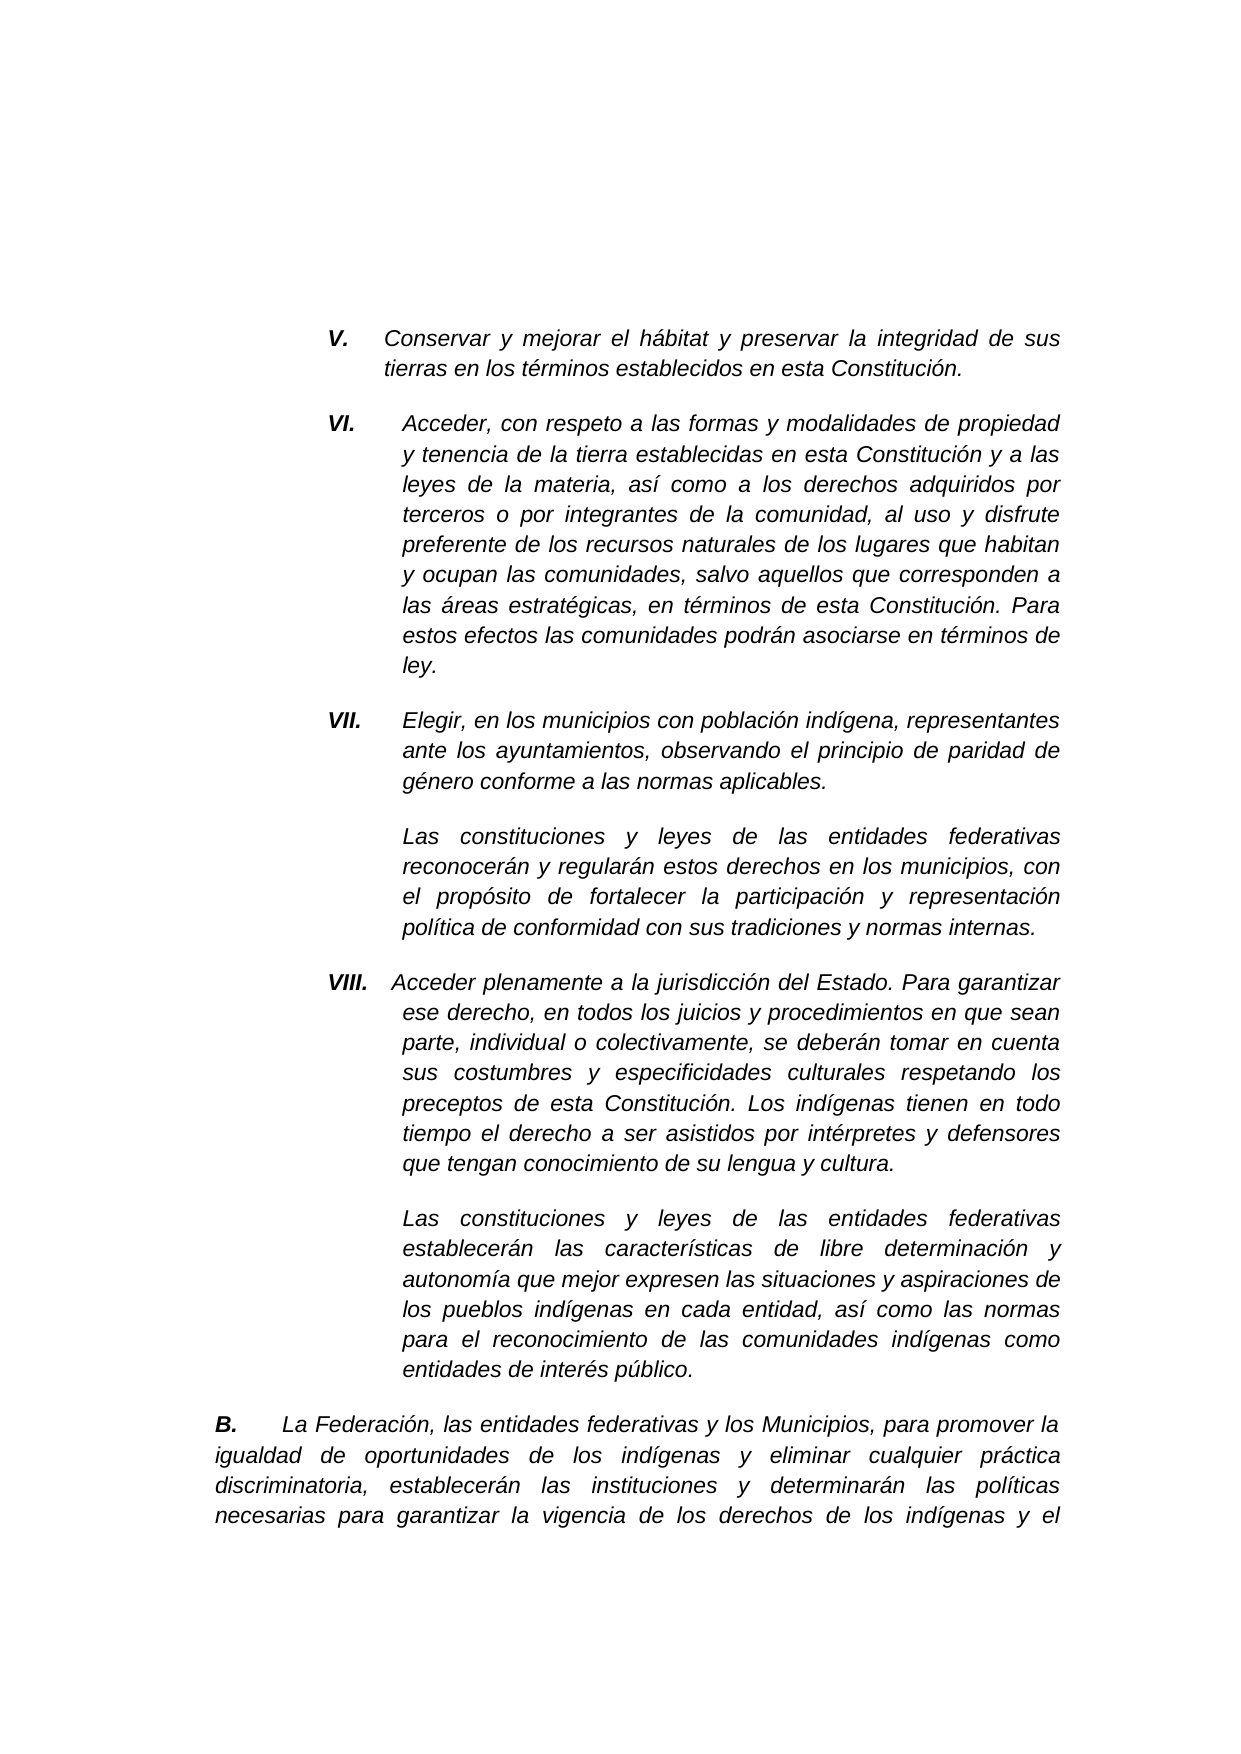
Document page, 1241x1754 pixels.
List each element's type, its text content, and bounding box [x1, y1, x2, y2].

text VI. Acceder, con respeto a las formas y modalidades de propiedad y tenencia de la tierra establecidas en esta Constitución y a las leyes de la materia, así como a los derechos adquiridos por terceros o por integrantes de la comunidad, al uso y disfrute preferente de los recursos naturales de los lugares que habitan y ocupan las comunidades, salvo aquellos que corresponden a las áreas estratégicas, en términos de esta Constitución. Para estos efectos las comunidades podrán asociarse en términos de ley. [327, 410, 1063, 678]
text Las constituciones y leyes de las entidades federativas reconocerán y regularán estos derechos en los municipios, con el propósito de fortalecer la participación y representación política de conformidad con sus tradiciones y normas internas. [402, 823, 1063, 940]
text VII. Elegir, en los municipios con población indígena, representantes ante los ayuntamientos, observando el principio de paridad de género conforme a las normas aplicables. [327, 707, 1063, 794]
text VIII. Acceder plenamente a la jurisdicción del Estado. Para garantizar ese derecho, en todos los juicios y procedimientos en que sean parte, individual o colectivamente, se deberán tomar en cuenta sus costumbres y especificidades culturales respetando los preceptos de esta Constitución. Los indígenas tienen en todo tiempo el derecho a ser asistidos por intérpretes y defensores que tengan conocimiento de su lengua y cultura. [327, 969, 1063, 1176]
text Las constituciones y leyes de las entidades federativas establecerán las características de libre determinación y autonomía que mejor expresen las situaciones y aspiraciones de los pueblos indígenas en cada entidad, así como las normas para el reconocimiento de las comunidades indígenas como entidades de interés público. [402, 1205, 1063, 1382]
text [215, 1411, 1063, 1528]
text V. Conservar y mejorar el hábitat y preservar la integridad de sus tierras en los términos establecidos en esta Constitución. [327, 325, 1063, 381]
